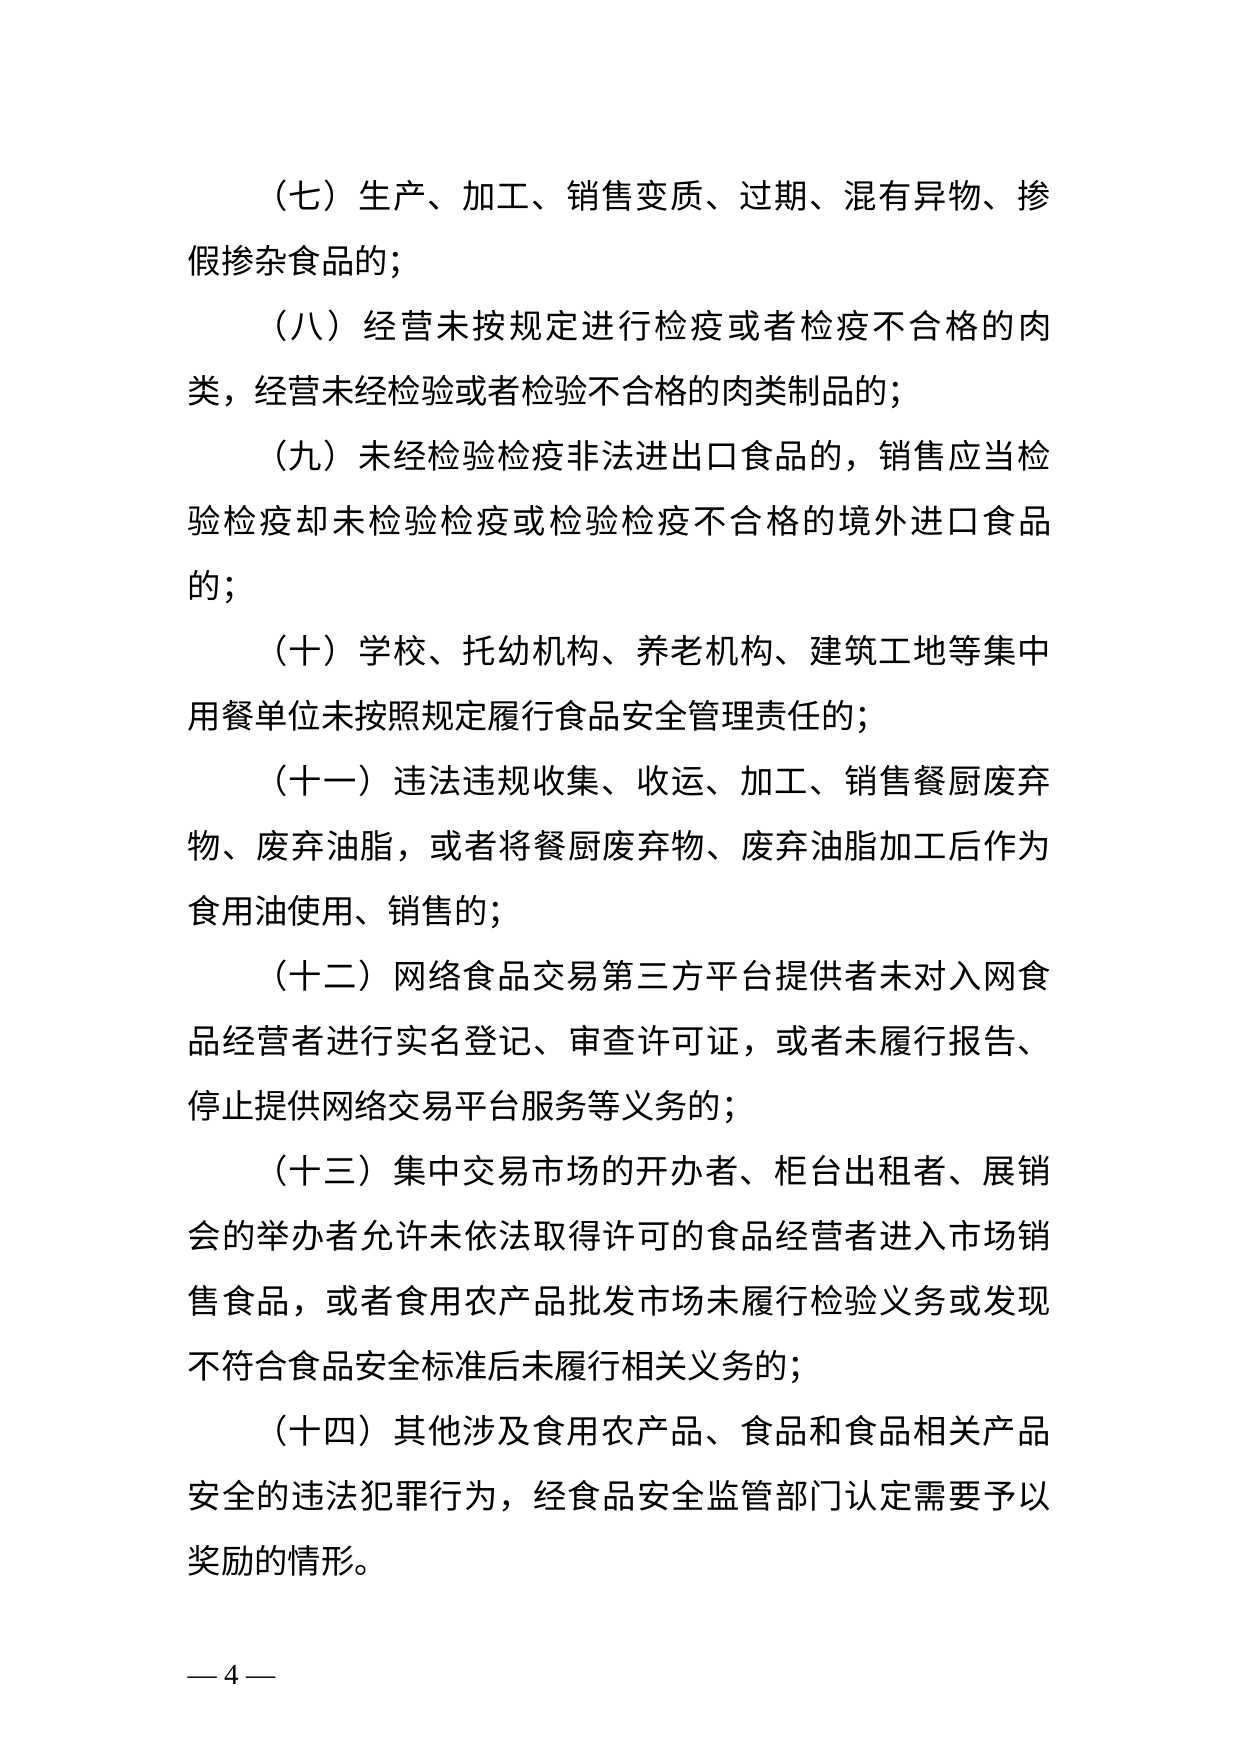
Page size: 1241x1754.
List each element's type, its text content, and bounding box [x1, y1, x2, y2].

text （十）学校、托幼机构、养老机构、建筑工地等集中用餐单位未按照规定履行食品安全管理责任的； [187, 617, 1053, 747]
text （七）生产、加工、销售变质、过期、混有异物、掺假掺杂食品的； [187, 162, 1053, 292]
text （九）未经检验检疫非法进出口食品的，销售应当检验检疫却未检验检疫或检验检疫不合格的境外进口食品的； [187, 422, 1053, 617]
text （十一）违法违规收集、收运、加工、销售餐厨废弃物、废弃油脂，或者将餐厨废弃物、废弃油脂加工后作为食用油使用、销售的； [187, 747, 1053, 942]
text （八）经营未按规定进行检疫或者检疫不合格的肉类，经营未经检验或者检验不合格的肉类制品的； [187, 292, 1053, 422]
text （十三）集中交易市场的开办者、柜台出租者、展销会的举办者允许未依法取得许可的食品经营者进入市场销售食品，或者食用农产品批发市场未履行检验义务或发现不符合食品安全标准后未履行相关义务的； [187, 1137, 1053, 1397]
text （十二）网络食品交易第三方平台提供者未对入网食品经营者进行实名登记、审查许可证，或者未履行报告、停止提供网络交易平台服务等义务的； [187, 942, 1053, 1137]
text （十四）其他涉及食用农产品、食品和食品相关产品安全的违法犯罪行为，经食品安全监管部门认定需要予以奖励的情形。 [187, 1397, 1053, 1592]
